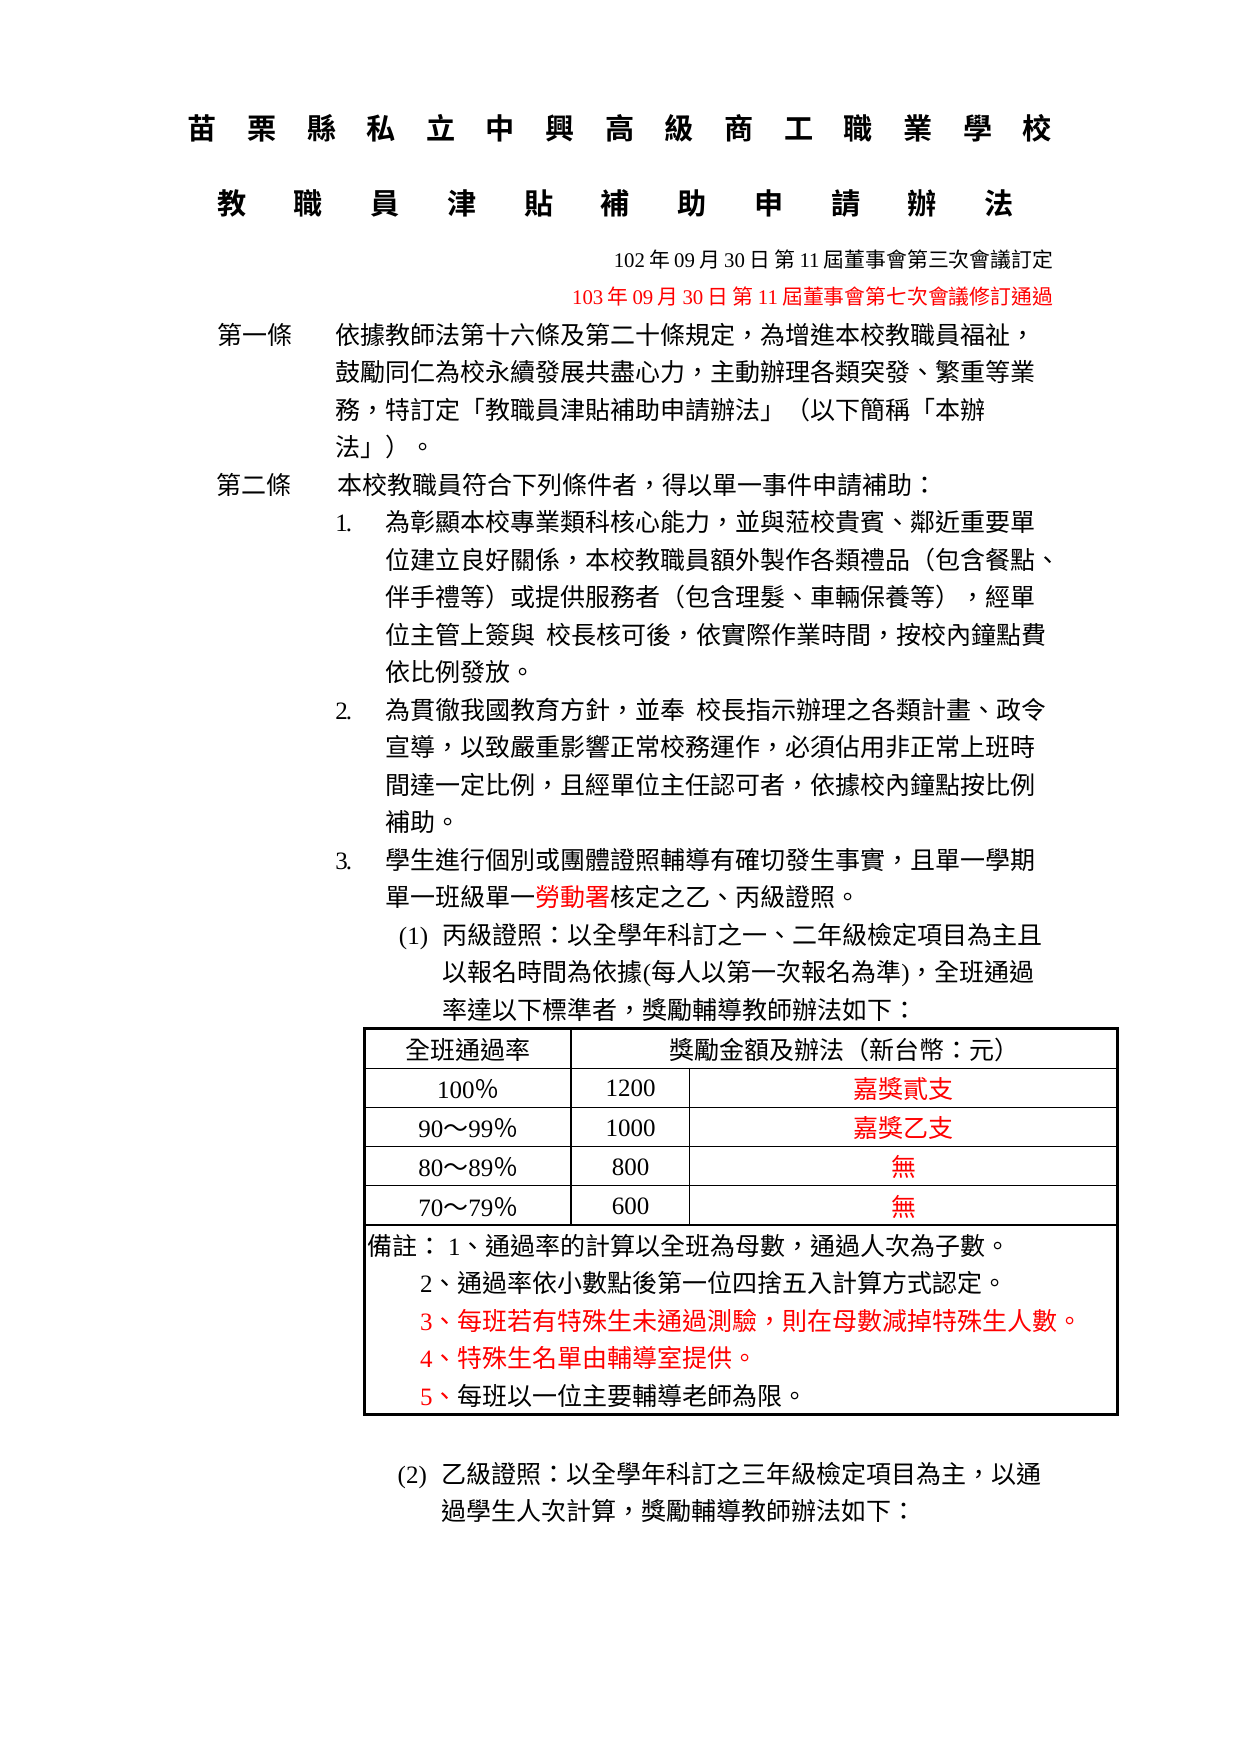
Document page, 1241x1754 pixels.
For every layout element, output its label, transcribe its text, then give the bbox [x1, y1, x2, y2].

list 為彰顯本校專業類科核心能力，並與蒞校貴賓、鄰近重要單位建立良好關係，本校教職員額外製作各類禮品（包含餐點、伴手禮等）或提供服務者（包含理髮、車輛保養等），經單位主管上簽與 校長核可後，依實際作業時間，按校內鐘點費依比例發放。 [335, 502, 1053, 689]
table_header 全班通過率 [366, 1030, 570, 1068]
table_cell 嘉獎貳支 [690, 1069, 1116, 1107]
table_cell 80～89％ [366, 1147, 570, 1185]
table_cell 嘉獎乙支 [690, 1108, 1116, 1146]
table_header 獎勵金額及辦法（新台幣：元） [572, 1030, 1116, 1068]
table_cell 無 [690, 1186, 1116, 1224]
table_cell 600 [572, 1186, 689, 1224]
table_cell 100％ [366, 1069, 570, 1107]
list 為貫徹我國教育方針，並奉 校長指示辦理之各類計畫、政令宣導，以致嚴重影響正常校務運作，必須佔用非正常上班時間達一定比例，且經單位主任認可者，依據校內鐘點按比例補助。 [335, 689, 1053, 839]
list 依據教師法第十六條及第二十條規定，為增進本校教職員福祉，鼓勵同仁為校永續發展共盡心力，主動辦理各類突發、繁重等業務，特訂定「教職員津貼補助申請辦法」（以下簡稱「本辦法」）。 [217, 314, 1053, 464]
list 乙級證照：以全學年科訂之三年級檢定項目為主，以通過學生人次計算，獎勵輔導教師辦法如下： [397, 1453, 1053, 1528]
table_cell 備註： 1、通過率的計算以全班為母數，通過人次為子數。 2、通過率依小數點後第一位四捨五入計算方式認定。 3、每班若有特殊生未通過測驗，則在母數減掉特殊生人數。 4、特殊生名單由輔導室提供。 5、每班以一位主要輔導老師為限。 [366, 1226, 1116, 1413]
table_cell 1000 [572, 1108, 689, 1146]
text 苗栗縣私立中興高級商工職業學校 [187, 89, 1053, 164]
text 教職員津貼補助申請辦法 [217, 164, 1014, 239]
table_cell 800 [572, 1147, 689, 1185]
list 本校教職員符合下列條件者，得以單一事件申請補助： [216, 464, 1053, 502]
text 102年09月30日 第11屆董事會第三次會議訂定 [187, 239, 1053, 277]
table_cell 90～99％ [366, 1108, 570, 1146]
list 丙級證照：以全學年科訂之一、二年級檢定項目為主且以報名時間為依據(每人以第一次報名為準)，全班通過率達以下標準者，獎勵輔導教師辦法如下： [399, 914, 1053, 1027]
list 學生進行個別或團體證照輔導有確切發生事實，且單一學期單一班級單一勞動署核定之乙、丙級證照。 [335, 839, 1053, 914]
table_cell 1200 [572, 1069, 689, 1107]
table_cell 70～79％ [366, 1186, 570, 1224]
text 103年09月30日 第11屆董事會第七次會議修訂通過 [187, 277, 1053, 314]
table_cell 無 [690, 1147, 1116, 1185]
